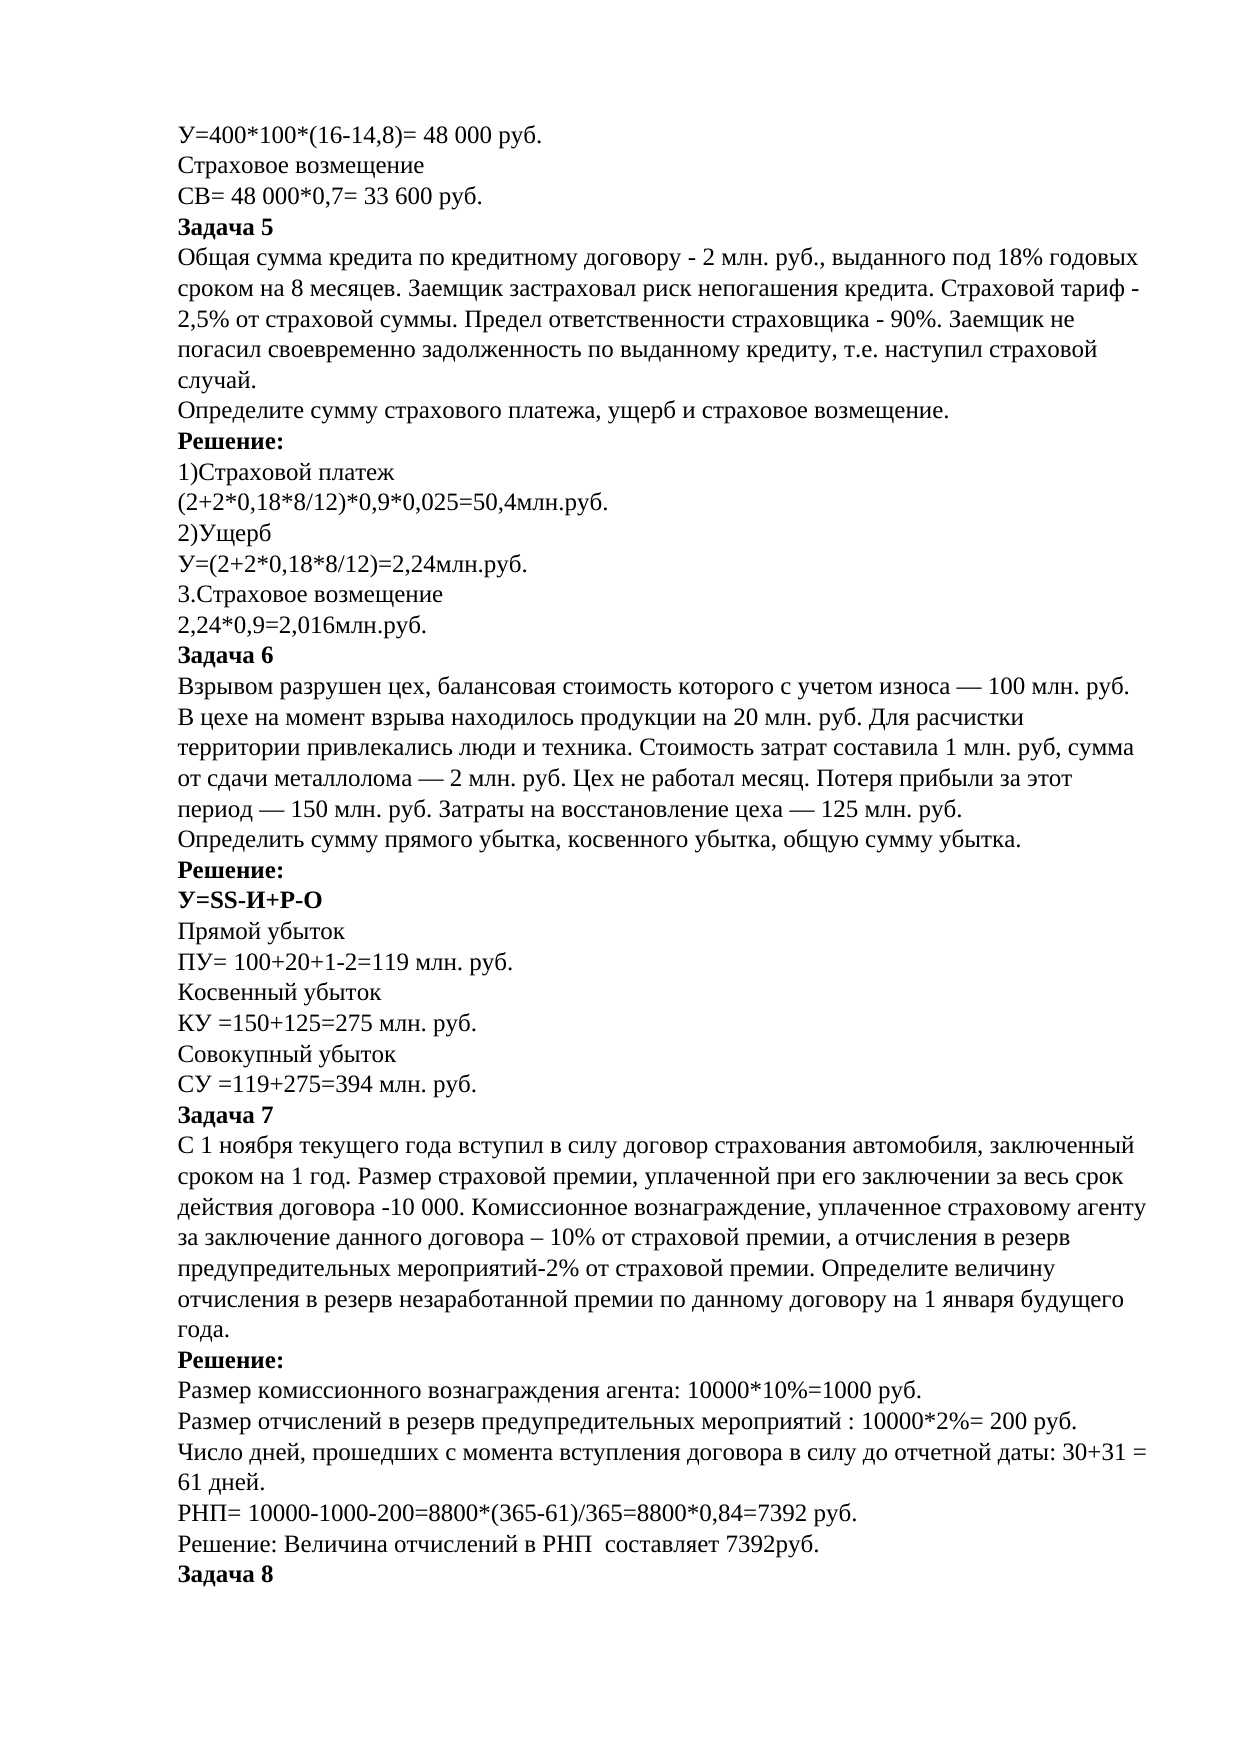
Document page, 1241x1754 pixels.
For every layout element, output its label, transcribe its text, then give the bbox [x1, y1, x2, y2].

text Общая сумма кредита по кредитному договору - 2 млн. руб., выданного под 18% годовых сроком на 8 месяцев. Заемщик застраховал риск непогашения кредита. Страховой тариф - 2,5% от страховой суммы. Предел ответственности страховщика - 90%. Заемщик не погасил своевременно задолженность по выданному кредиту, т.е. наступил страховой случай. [177, 241, 1152, 394]
text Задача 6 [177, 639, 1152, 669]
text 1)Страховой платеж [177, 455, 1152, 486]
text Задача 5 [177, 210, 1152, 241]
text СВ= 48 000*0,7= 33 600 руб. [177, 179, 1152, 210]
text КУ =150+125=275 млн. руб. [177, 1006, 1152, 1037]
text Страховое возмещение [177, 149, 1152, 179]
text 3.Страховое возмещение [177, 577, 1152, 608]
text Решение: [177, 853, 1152, 884]
text Задача 7 [177, 1098, 1152, 1129]
text РНП= 10000-1000-200=8800*(365-61)/365=8800*0,84=7392 руб. [177, 1496, 1152, 1527]
text С 1 ноября текущего года вступил в силу договор страхования автомобиля, заключенный сроком на 1 год. Размер страховой премии, уплаченной при его заключении за весь срок действия договора -10 000. Комиссионное вознаграждение, уплаченное страховому агенту за заключение данного договора – 10% от страховой премии, а отчисления в резерв предупредительных мероприятий-2% от страховой премии. Определите величину отчисления в резерв незаработанной премии по данному договору на 1 января будущего года. [177, 1129, 1152, 1343]
text СУ =119+275=394 млн. руб. [177, 1067, 1152, 1098]
text У=SS-И+Р-О [177, 884, 1152, 914]
text 2)Ущерб [177, 516, 1152, 547]
text Совокупный убыток [177, 1037, 1152, 1067]
text Прямой убыток [177, 914, 1152, 945]
text У=(2+2*0,18*8/12)=2,24млн.руб. [177, 547, 1152, 577]
text (2+2*0,18*8/12)*0,9*0,025=50,4млн.руб. [177, 486, 1152, 516]
text Определите сумму страхового платежа, ущерб и страховое возмещение. [177, 394, 1152, 424]
text Взрывом разрушен цех, балансовая стоимость которого с учетом износа — 100 млн. руб. В цехе на момент взрыва находилось продукции на 20 млн. руб. Для расчистки территории привлекались люди и техника. Стоимость затрат составила 1 млн. руб, сумма от сдачи металлолома — 2 млн. руб. Цех не работал месяц. Потеря прибыли за этот период — 150 млн. руб. Затраты на восстановление цеха — 125 млн. руб. [177, 669, 1152, 822]
text Косвенный убыток [177, 976, 1152, 1006]
text У=400*100*(16-14,8)= 48 000 руб. [177, 118, 1152, 149]
text 2,24*0,9=2,016млн.руб. [177, 608, 1152, 639]
text Определить сумму прямого убытка, косвенного убытка, общую сумму убытка. [177, 822, 1152, 853]
text Размер комиссионного вознаграждения агента: 10000*10%=1000 руб. [177, 1374, 1152, 1404]
text Решение: [177, 1343, 1152, 1374]
text Задача 8 [177, 1557, 1152, 1588]
text ПУ= 100+20+1-2=119 млн. руб. [177, 945, 1152, 976]
text Размер отчислений в резерв предупредительных мероприятий : 10000*2%= 200 руб. [177, 1404, 1152, 1435]
text Решение: Величина отчислений в РНП составляет 7392руб. [177, 1527, 1152, 1557]
text Число дней, прошедших с момента вступления договора в силу до отчетной даты: 30+31 = 61 дней. [177, 1435, 1152, 1496]
text Решение: [177, 424, 1152, 455]
